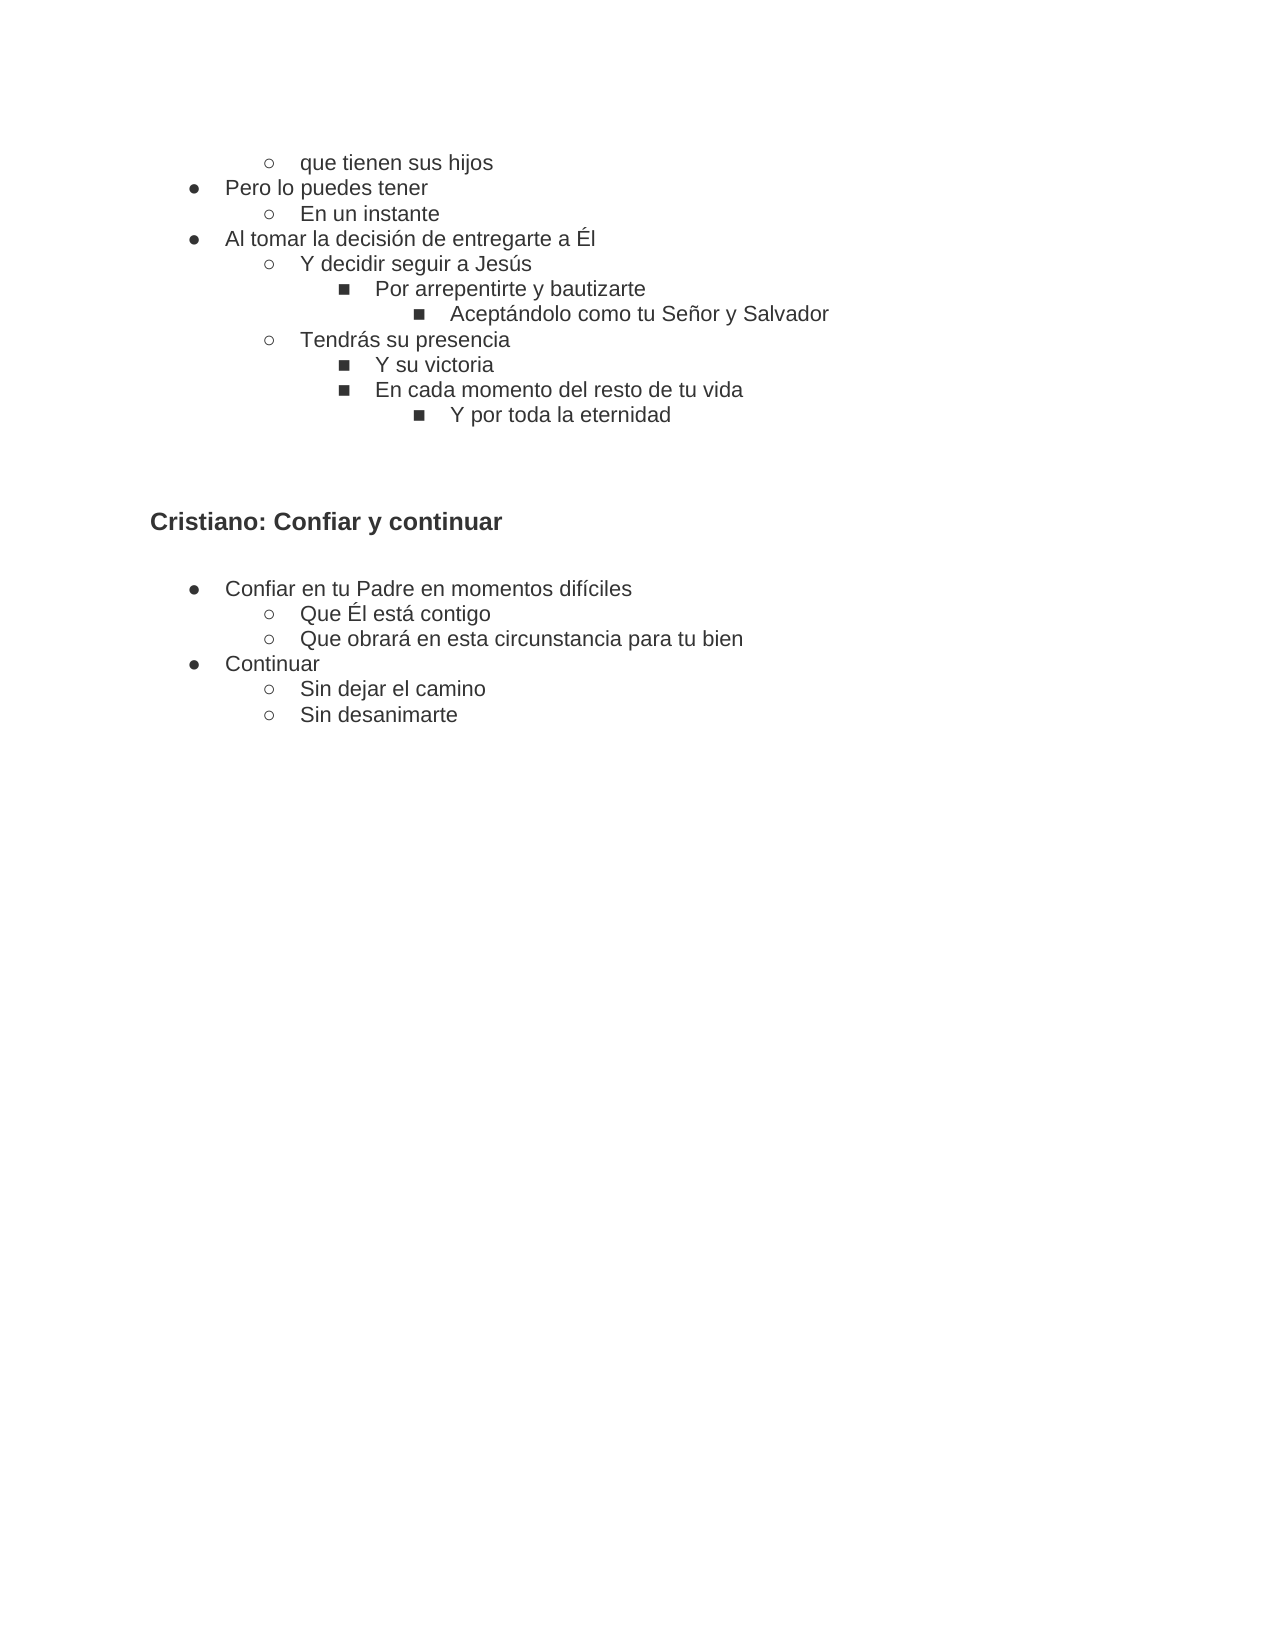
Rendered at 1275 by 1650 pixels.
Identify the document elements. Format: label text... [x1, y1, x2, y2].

list Que obrará en esta circunstancia para tu bien [262, 626, 1125, 651]
list Al tomar la decisión de entregarte a Él [187, 226, 1125, 251]
list Que Él está contigo [262, 601, 1125, 626]
list que tienen sus hijos [262, 150, 1125, 175]
list Y su victoria [337, 352, 1125, 377]
subtitle Cristiano: Confiar y continuar [150, 507, 1125, 535]
list Aceptándolo como tu Señor y Salvador [412, 301, 1125, 326]
list Tendrás su presencia [262, 326, 1125, 352]
list En cada momento del resto de tu vida [337, 377, 1125, 402]
list Por arrepentirte y bautizarte [337, 276, 1125, 301]
list Y por toda la eternidad [412, 402, 1125, 427]
list Confiar en tu Padre en momentos difíciles [187, 576, 1125, 601]
list Pero lo puedes tener [187, 175, 1125, 200]
list Sin desanimarte [262, 702, 1125, 727]
list Y decidir seguir a Jesús [262, 251, 1125, 276]
list Continuar [187, 651, 1125, 676]
list Sin dejar el camino [262, 676, 1125, 702]
list En un instante [262, 200, 1125, 226]
